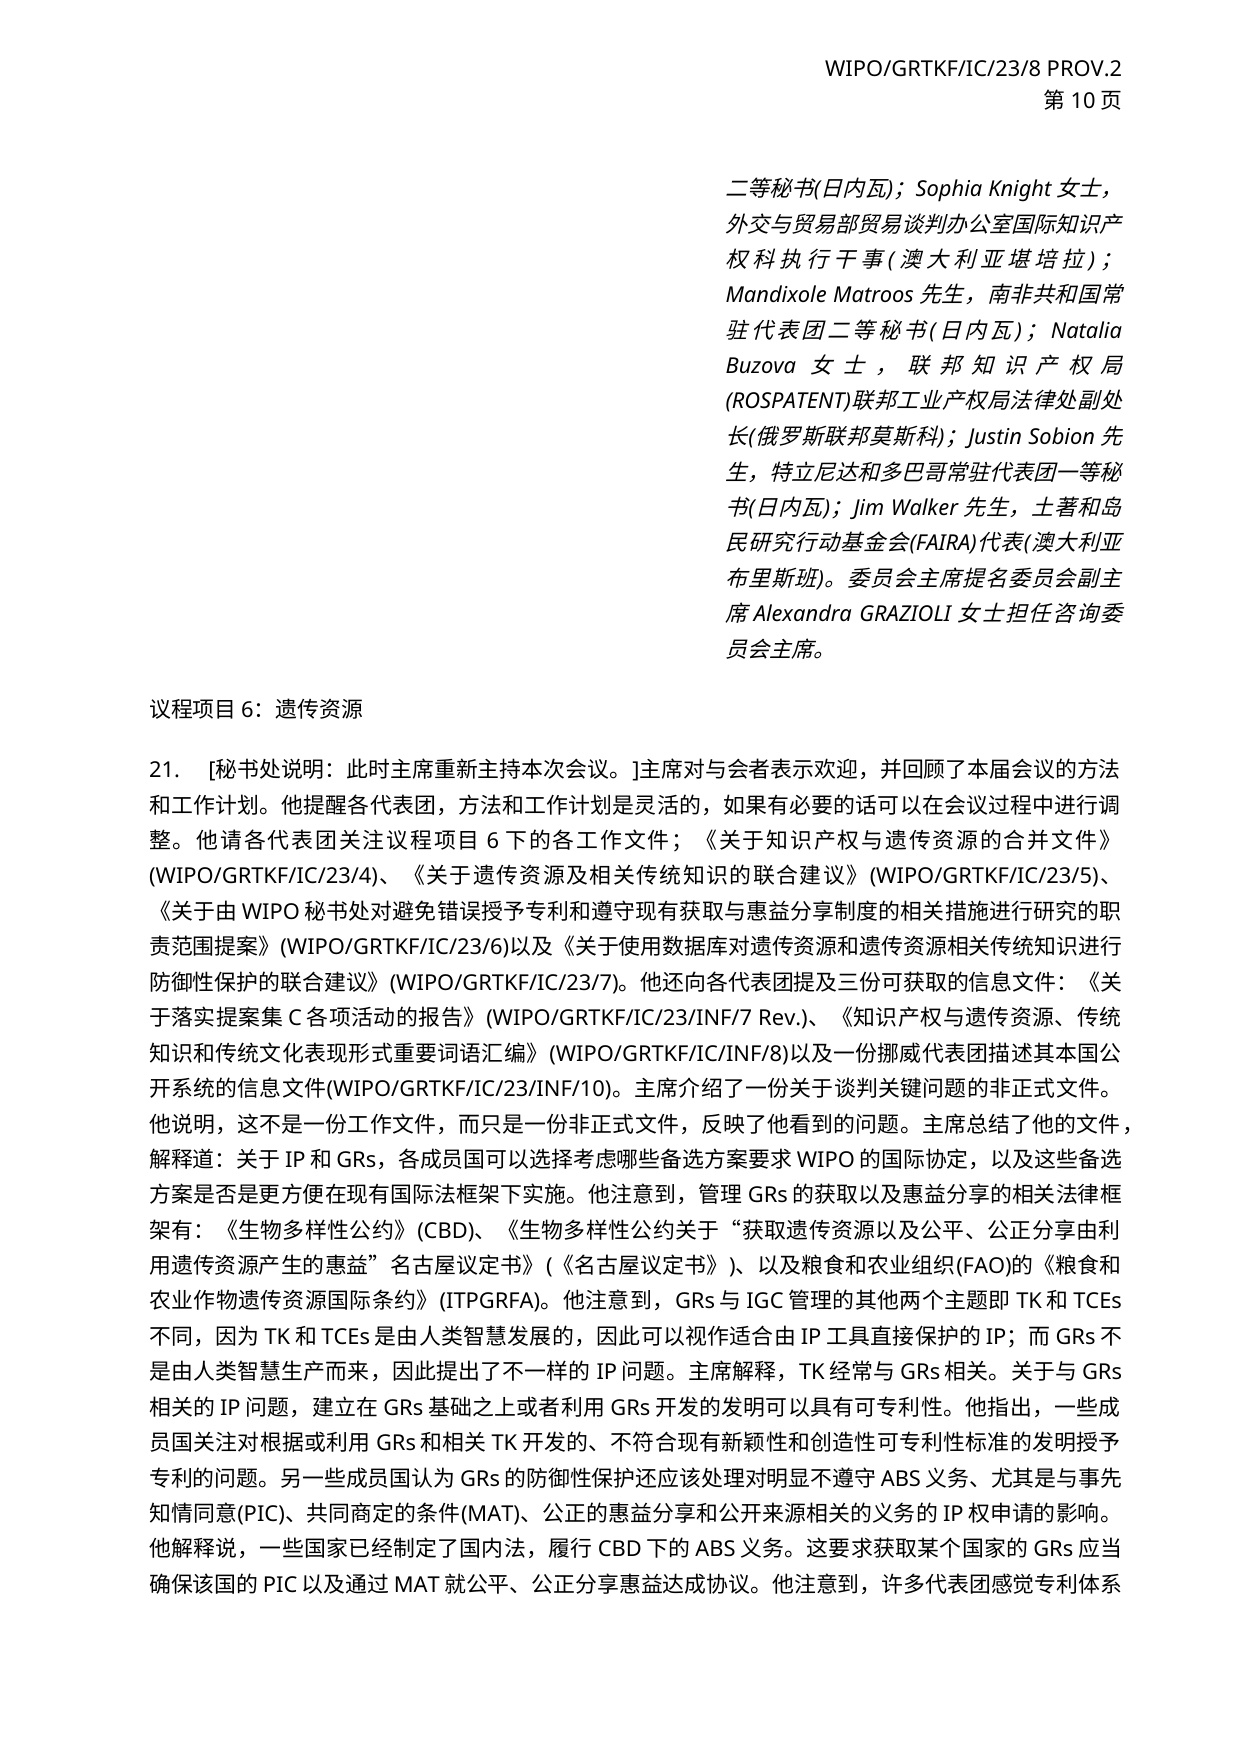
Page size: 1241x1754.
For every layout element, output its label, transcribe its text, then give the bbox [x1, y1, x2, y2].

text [149, 749, 1122, 1599]
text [725, 167, 1122, 663]
subtitle 议程项目6：遗传资源 [149, 688, 1122, 724]
